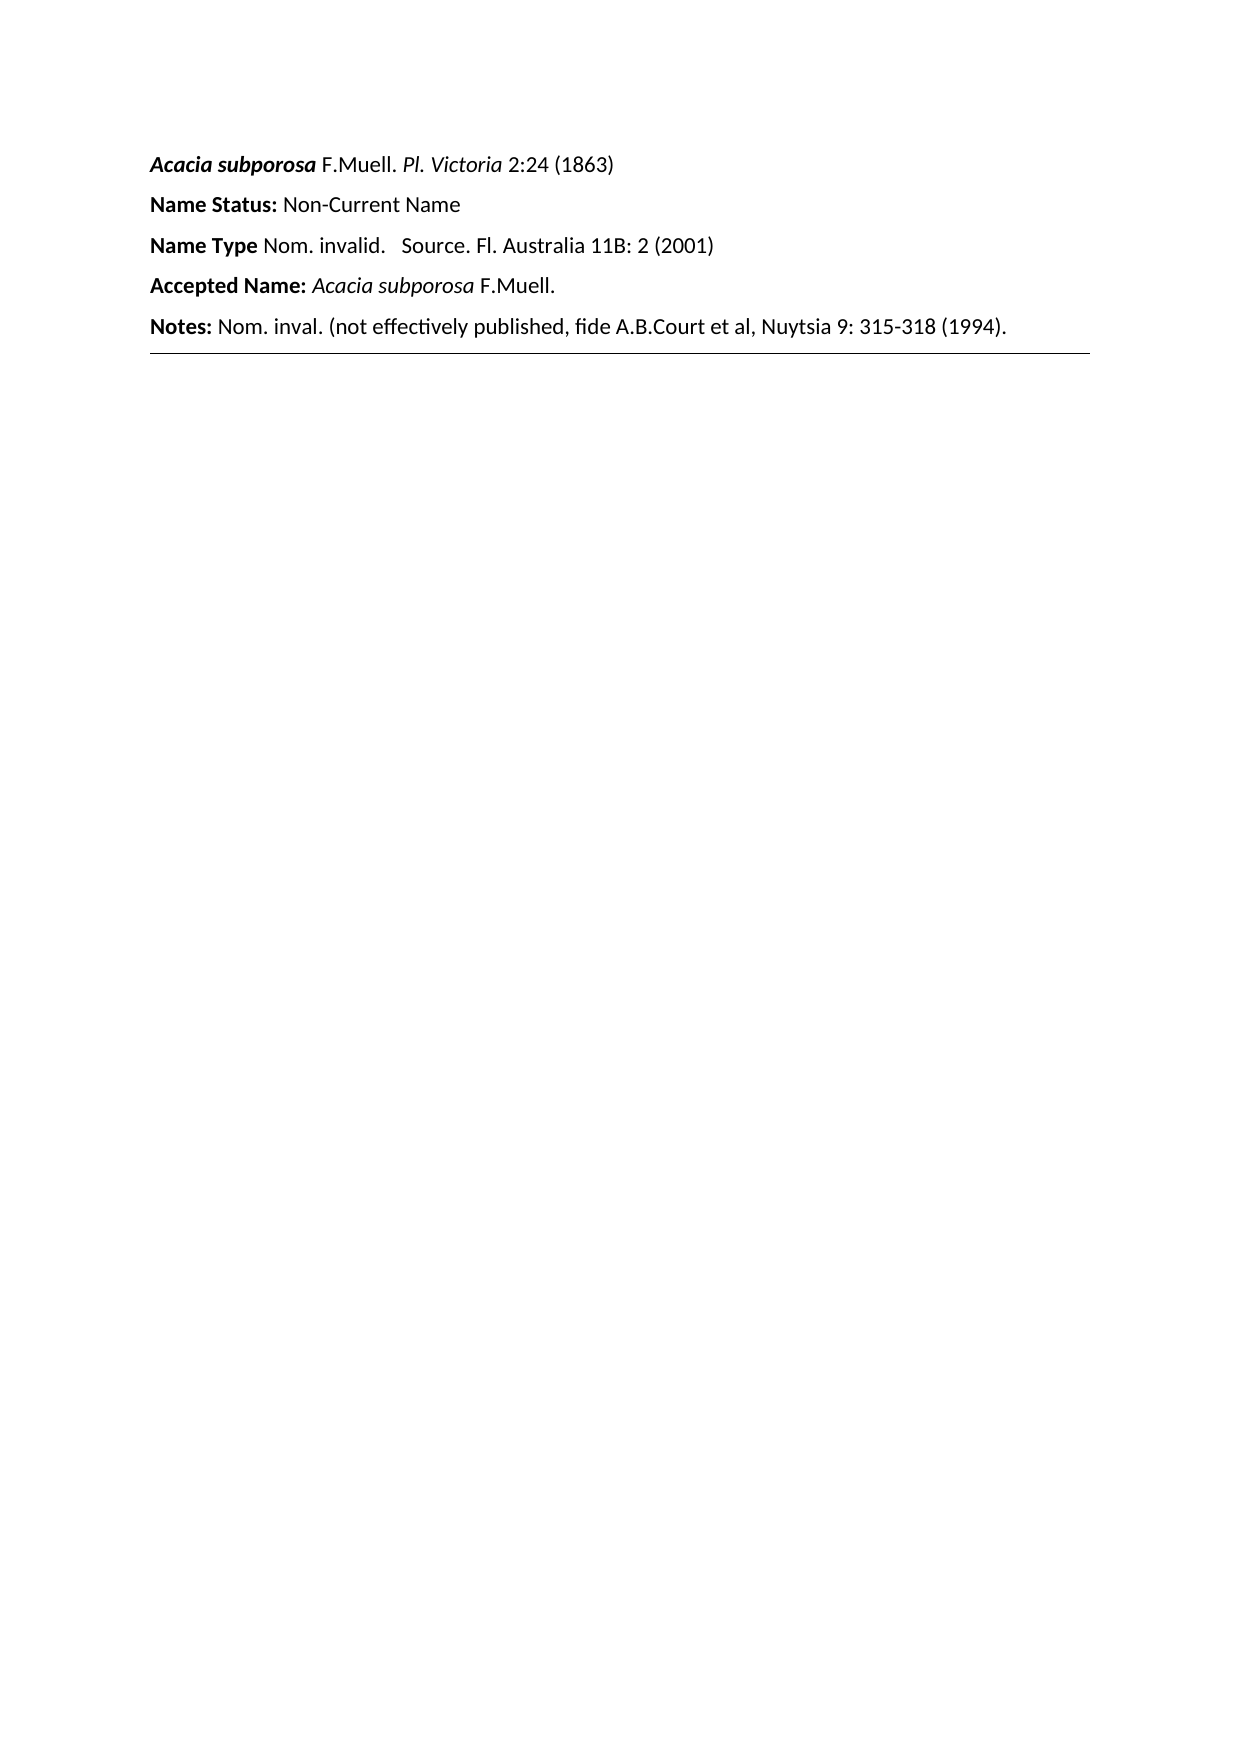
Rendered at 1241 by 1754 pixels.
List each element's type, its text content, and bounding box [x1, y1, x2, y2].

text Notes: Nom. inval. (not effectively published, fide A.B.Court et al, Nuytsia 9: 315-318 (1994). [150, 312, 1090, 340]
text Accepted Name: Acacia subporosa F.Muell. [150, 272, 1090, 299]
text Name Status: Non-Current Name [150, 191, 1090, 218]
text Name Type Nom. invalid. Source. Fl. Australia 11B: 2 (2001) [150, 231, 1090, 259]
text Acacia subporosa F.Muell. Pl. Victoria 2:24 (1863) [150, 150, 1090, 178]
